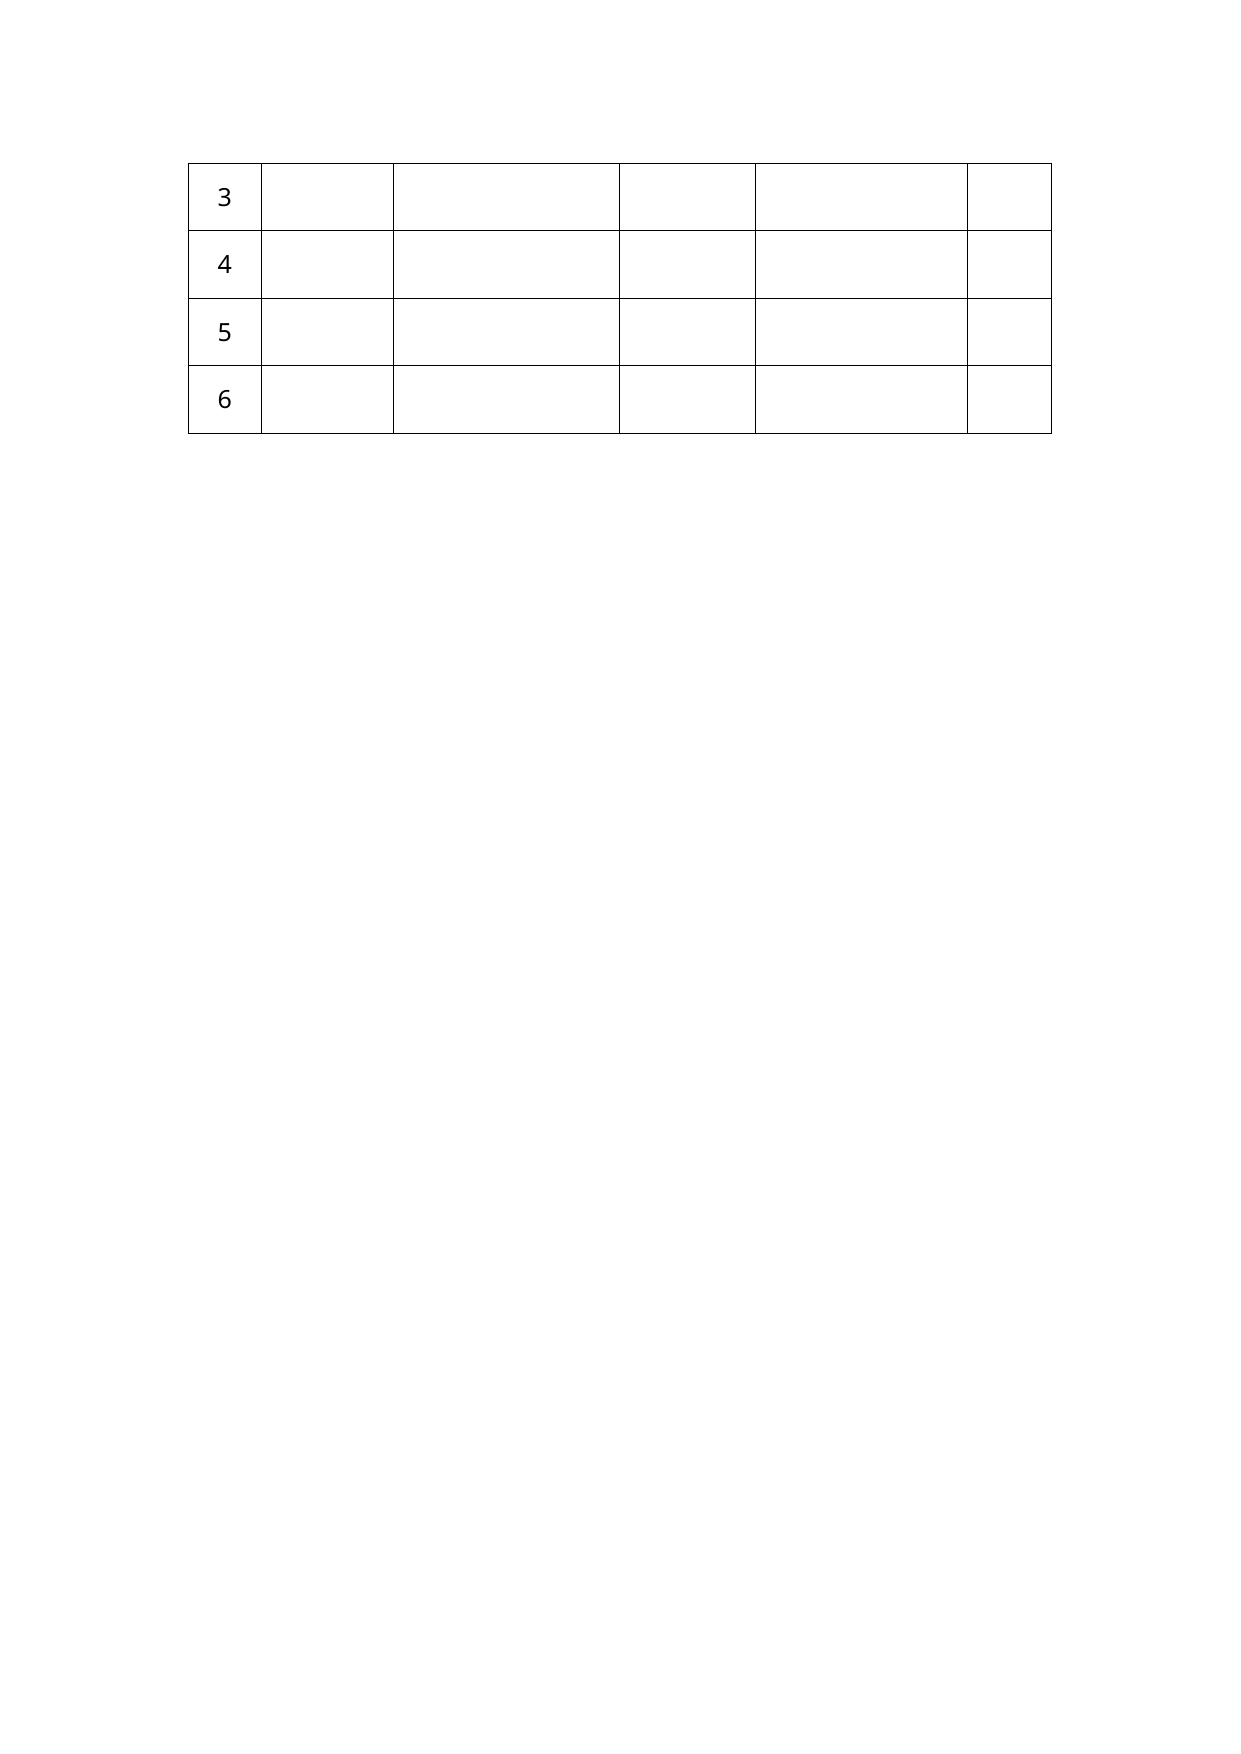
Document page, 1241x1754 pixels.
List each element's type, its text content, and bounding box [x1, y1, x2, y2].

table_cell [262, 366, 393, 432]
table_cell [756, 231, 967, 297]
table_cell [262, 299, 393, 365]
table_cell 3 [189, 164, 261, 230]
table_cell [262, 164, 393, 230]
table_cell [968, 164, 1051, 230]
table_cell [968, 299, 1051, 365]
table_cell [968, 231, 1051, 297]
table_cell [968, 366, 1051, 432]
table_cell [620, 299, 755, 365]
table_cell [756, 164, 967, 230]
table_cell 6 [189, 366, 261, 432]
table_cell [394, 366, 619, 432]
table_cell 5 [189, 299, 261, 365]
table_cell [620, 366, 755, 432]
table_cell [394, 231, 619, 297]
table_cell [394, 164, 619, 230]
table_cell [262, 231, 393, 297]
table_cell [620, 164, 755, 230]
table_cell [394, 299, 619, 365]
table_cell [620, 231, 755, 297]
table_cell [756, 366, 967, 432]
table_cell [756, 299, 967, 365]
table_cell 4 [189, 231, 261, 297]
